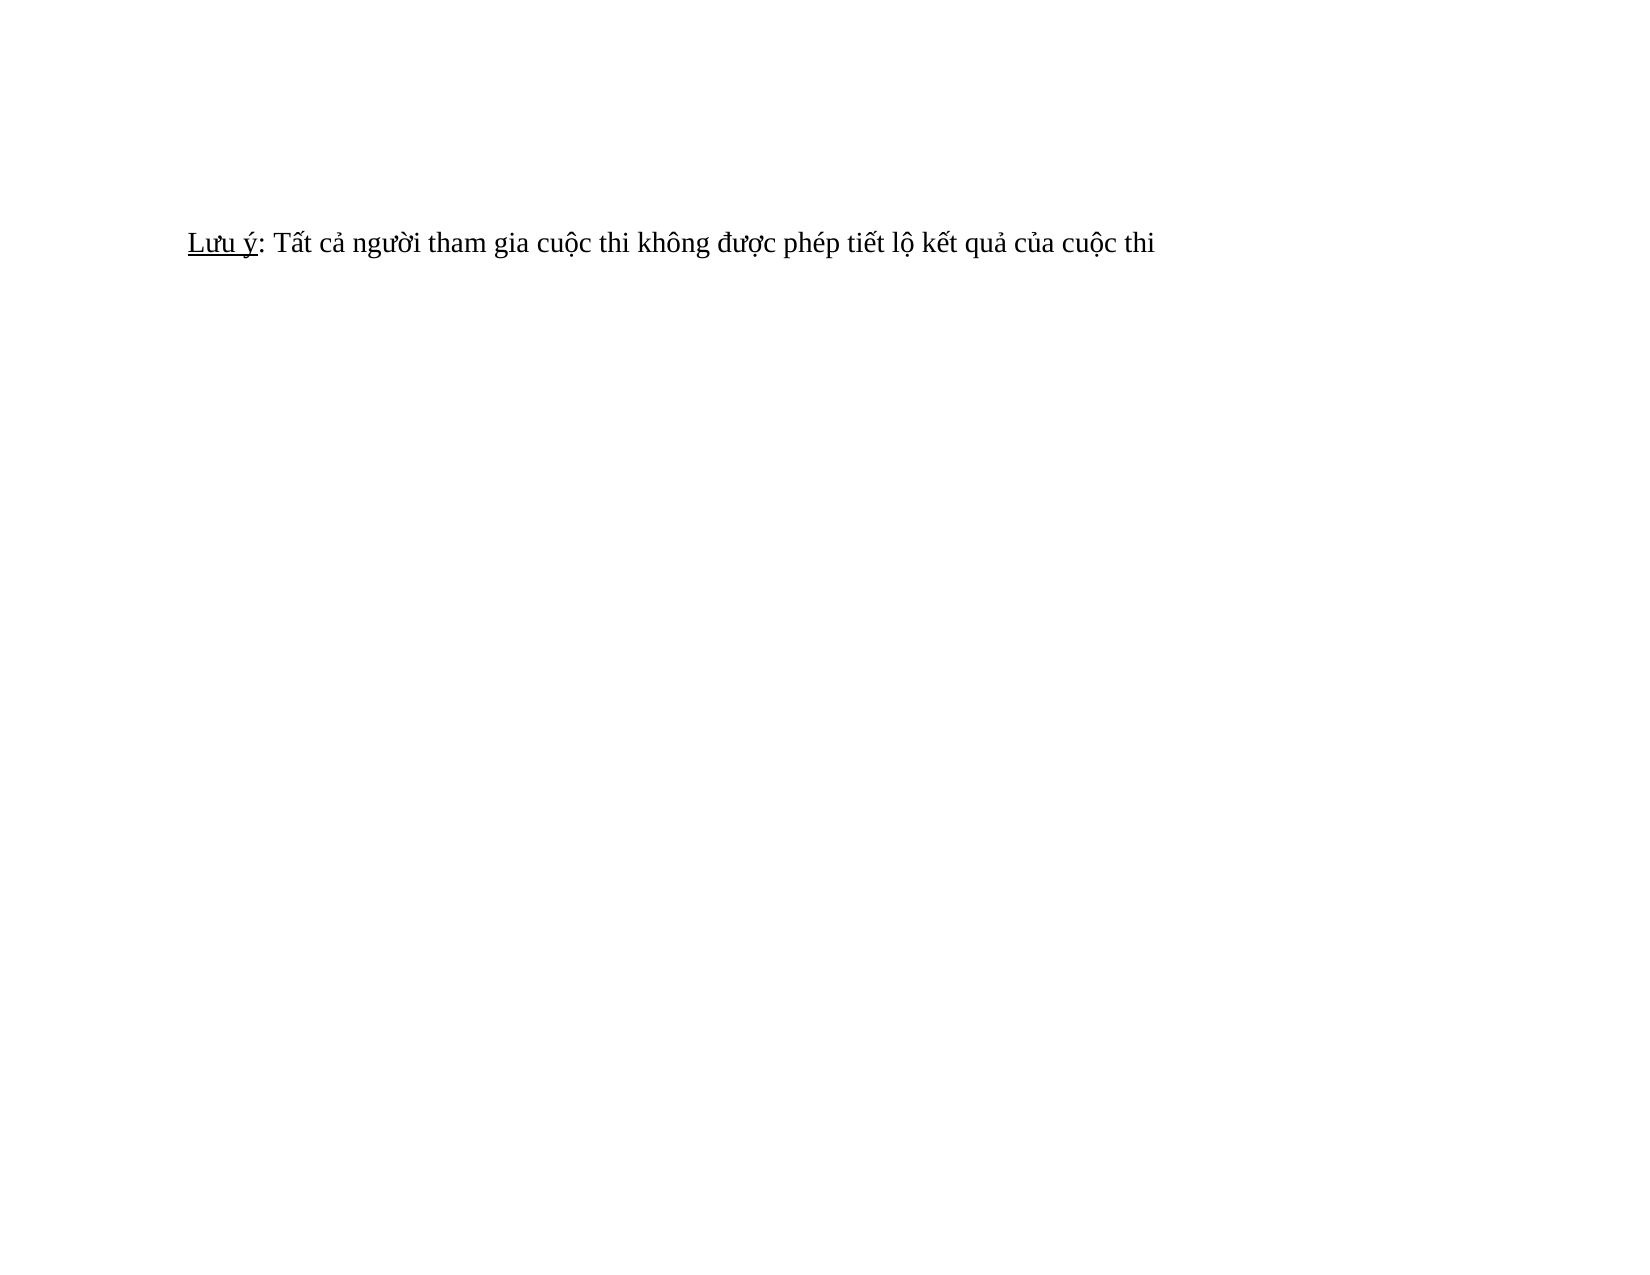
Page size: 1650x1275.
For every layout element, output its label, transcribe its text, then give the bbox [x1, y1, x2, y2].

text Lưu ý: Tất cả người tham gia cuộc thi không được phép tiết lộ kết quả của cuộc thi [187, 225, 1462, 258]
